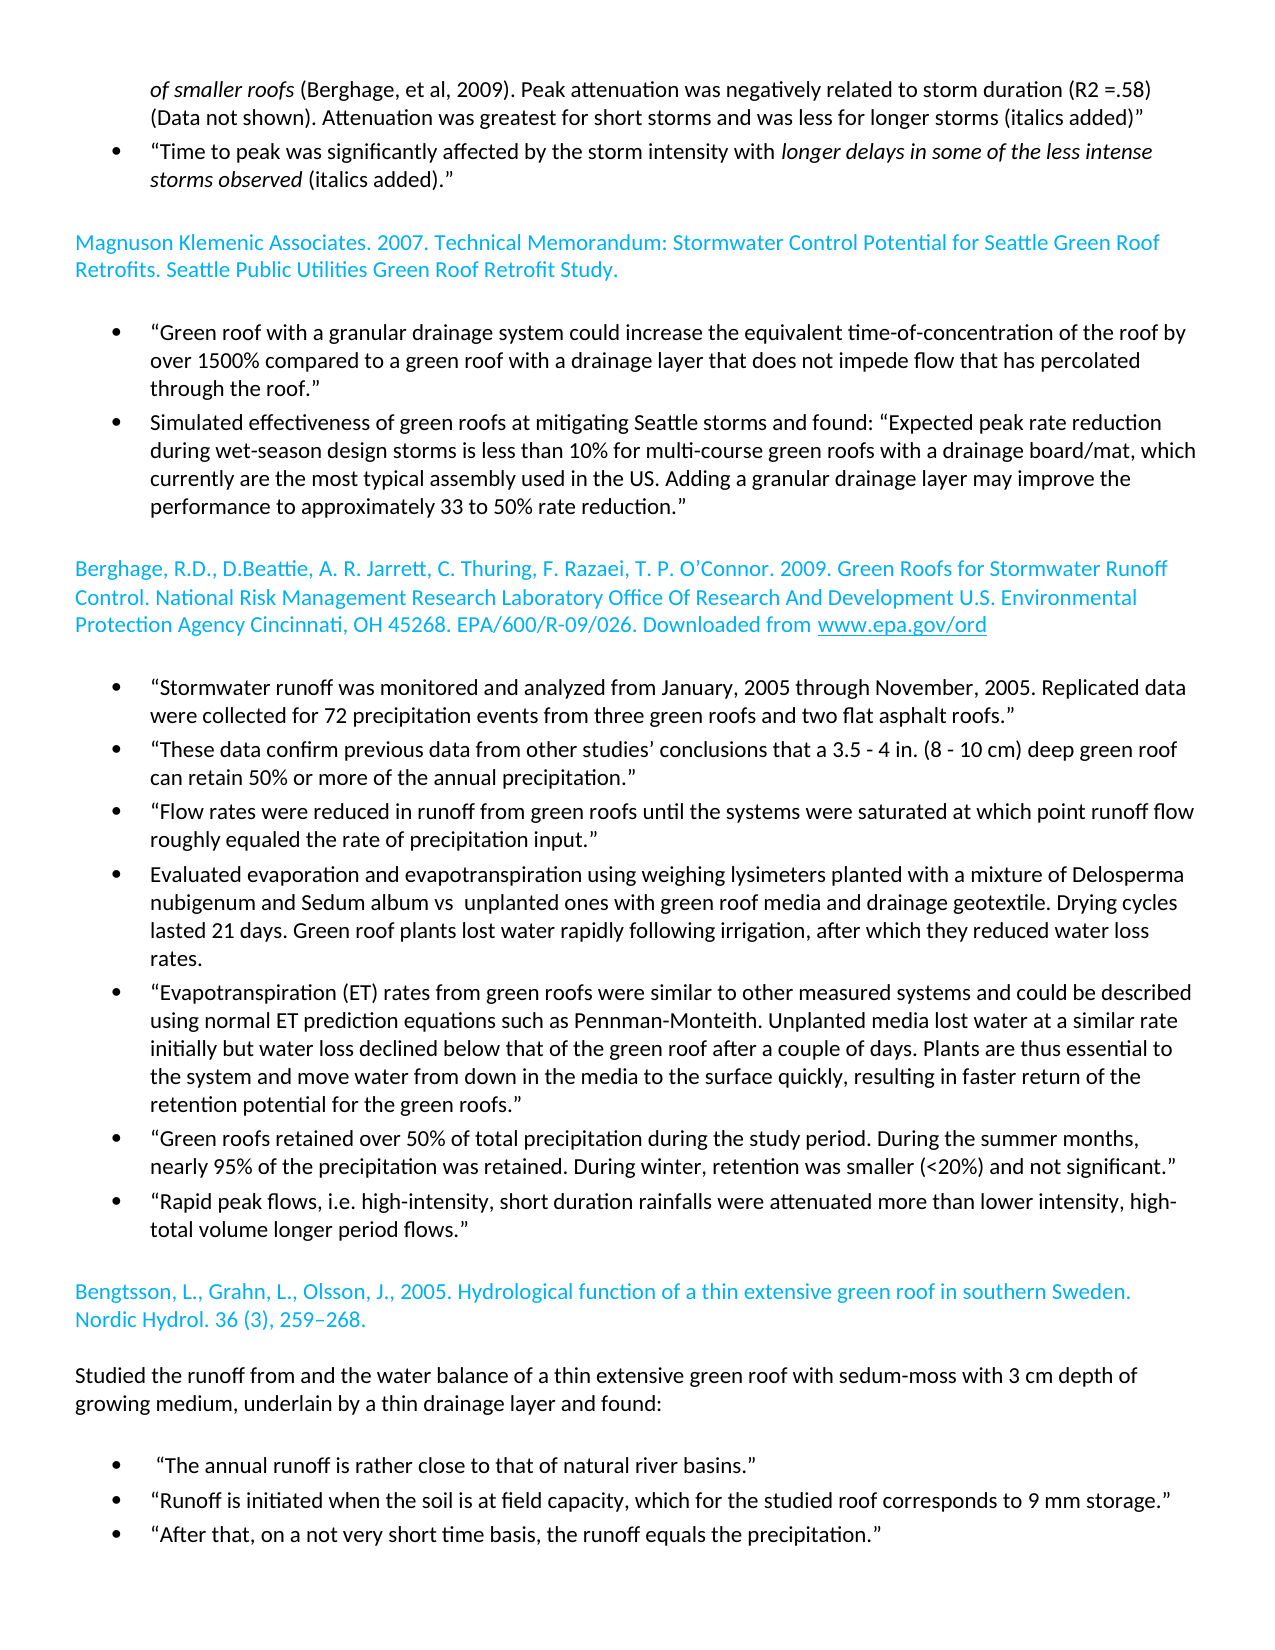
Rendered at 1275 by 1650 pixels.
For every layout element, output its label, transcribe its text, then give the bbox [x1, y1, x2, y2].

list “Rapid peak flows, i.e. high-intensity, short duration rainfalls were attenuated more than lower intensity, high-total volume longer period flows.” [112, 1187, 1200, 1243]
text Studied the runoff from and the water balance of a thin extensive green roof with sedum-moss with 3 cm depth of growing medium, underlain by a thin drainage layer and found: [75, 1361, 1200, 1417]
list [112, 75, 1200, 131]
text Bengtsson, L., Grahn, L., Olsson, J., 2005. Hydrological function of a thin extensive green roof in southern Sweden. Nordic Hydrol. 36 (3), 259–268. [75, 1277, 1200, 1333]
list “Stormwater runoff was monitored and analyzed from January, 2005 through November, 2005. Replicated data were collected for 72 precipitation events from three green roofs and two flat asphalt roofs.” [112, 673, 1200, 729]
list “Time to peak was significantly affected by the storm intensity with longer delays in some of the less intense storms observed (italics added).” [112, 137, 1200, 193]
list Evaluated evaporation and evapotranspiration using weighing lysimeters planted with a mixture of Delosperma nubigenum and Sedum album vs unplanted ones with green roof media and drainage geotextile. Drying cycles lasted 21 days. Green roof plants lost water rapidly following irrigation, after which they reduced water loss rates. [112, 860, 1200, 972]
list “Evapotranspiration (ET) rates from green roofs were similar to other measured systems and could be described using normal ET prediction equations such as Pennman-Monteith. Unplanted media lost water at a similar rate initially but water loss declined below that of the green roof after a couple of days. Plants are thus essential to the system and move water from down in the media to the surface quickly, resulting in faster return of the retention potential for the green roofs.” [112, 978, 1200, 1118]
list “The annual runoff is rather close to that of natural river basins.” [112, 1451, 1200, 1479]
list “Green roof with a granular drainage system could increase the equivalent time-of-concentration of the roof by over 1500% compared to a green roof with a drainage layer that does not impede flow that has percolated through the roof.” [112, 318, 1200, 402]
list Simulated effectiveness of green roofs at mitigating Seattle storms and found: “Expected peak rate reduction during wet-season design storms is less than 10% for multi-course green roofs with a drainage board/mat, which currently are the most typical assembly used in the US. Adding a granular drainage layer may improve the performance to approximately 33 to 50% rate reduction.” [112, 408, 1200, 520]
list “Runoff is initiated when the soil is at field capacity, which for the studied roof corresponds to 9 mm storage.” [112, 1486, 1200, 1514]
list “Green roofs retained over 50% of total precipitation during the study period. During the summer months, nearly 95% of the precipitation was retained. During winter, retention was smaller (<20%) and not significant.” [112, 1124, 1200, 1181]
list “These data confirm previous data from other studies’ conclusions that a 3.5 - 4 in. (8 - 10 cm) deep green roof can retain 50% or more of the annual precipitation.” [112, 735, 1200, 791]
text Berghage, R.D., D.Beattie, A. R. Jarrett, C. Thuring, F. Razaei, T. P. O’Connor. 2009. Green Roofs for Stormwater Runoff Control. National Risk Management Research Laboratory Office Of Research And Development U.S. Environmental Protection Agency Cincinnati, OH 45268. EPA/600/R-09/026. Downloaded from www.epa.gov/ord [75, 554, 1200, 639]
list “After that, on a not very short time basis, the runoff equals the precipitation.” [112, 1520, 1200, 1548]
list “Flow rates were reduced in runoff from green roofs until the systems were saturated at which point runoff flow roughly equaled the rate of precipitation input.” [112, 797, 1200, 853]
text Magnuson Klemenic Associates. 2007. Technical Memorandum: Stormwater Control Potential for Seattle Green Roof Retrofits. Seattle Public Utilities Green Roof Retrofit Study. [75, 228, 1200, 284]
